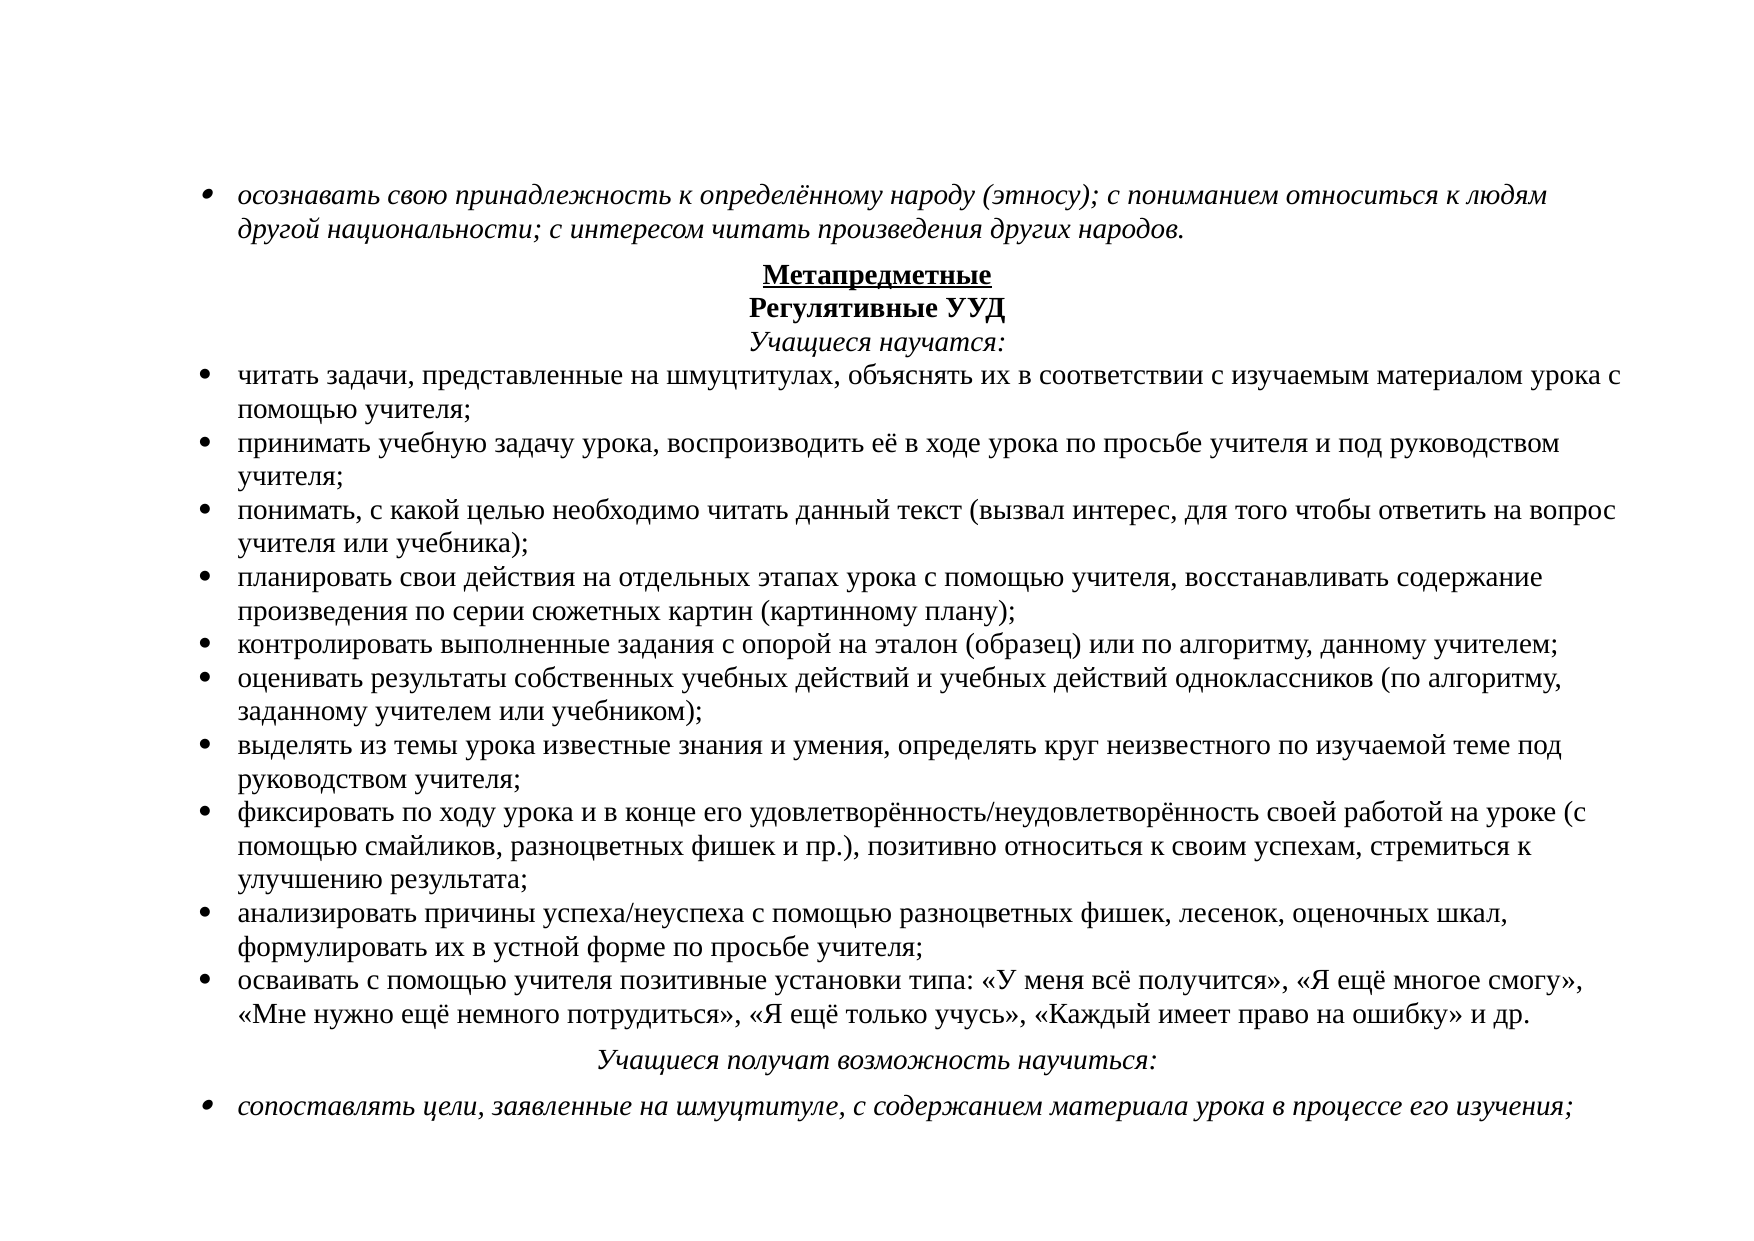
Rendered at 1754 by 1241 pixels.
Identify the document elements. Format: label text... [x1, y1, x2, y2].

list читать задачи, представленные на шмуцтитулах, объяснять их в соответствии с изучаемым материалом урока с помощью учителя; [200, 357, 1636, 425]
list анализировать причины успеха/неуспеха с помощью разноцветных фишек, лесенок, оценочных шкал, формулировать их в устной форме по просьбе учителя; [200, 895, 1636, 962]
text Учащиеся научатся: [118, 324, 1636, 357]
list оценивать результаты собственных учебных действий и учебных действий одноклассников (по алгоритму, заданному учителем или учебником); [200, 660, 1636, 727]
list осознавать свою принадлежность к определённому народу (этносу); с пониманием относиться к людям другой национальности; с интересом читать произведения других народов. [200, 177, 1636, 244]
text Учащиеся получат возможность научиться: [118, 1042, 1636, 1075]
text Метапредметные [118, 257, 1636, 290]
list осваивать с помощью учителя позитивные установки типа: «У меня всё получится», «Я ещё многое смогу», «Мне нужно ещё немного потрудиться», «Я ещё только учусь», «Каждый имеет право на ошибку» и др. [200, 962, 1636, 1029]
list выделять из темы урока известные знания и умения, определять круг неизвестного по изучаемой теме под руководством учителя; [200, 727, 1636, 794]
list принимать учебную задачу урока, воспроизводить её в ходе урока по просьбе учителя и под руководством учителя; [200, 425, 1636, 492]
list контролировать выполненные задания с опорой на эталон (образец) или по алгоритму, данному учителем; [200, 626, 1636, 660]
list планировать свои действия на отдельных этапах урока с помощью учителя, восстанавливать содержание произведения по серии сюжетных картин (картинному плану); [200, 559, 1636, 626]
text Регулятивные УУД [118, 290, 1636, 324]
list фиксировать по ходу урока и в конце его удовлетворённость/неудовлетворённость своей работой на уроке (с помощью смайликов, разноцветных фишек и пр.), позитивно относиться к своим успехам, стремиться к улучшению результата; [200, 794, 1636, 895]
list понимать, с какой целью необходимо читать данный текст (вызвал интерес, для того чтобы ответить на вопрос учителя или учебника); [200, 492, 1636, 559]
list сопоставлять цели, заявленные на шмуцтитуле, с содержанием материала урока в процессе его изучения; [200, 1088, 1636, 1122]
